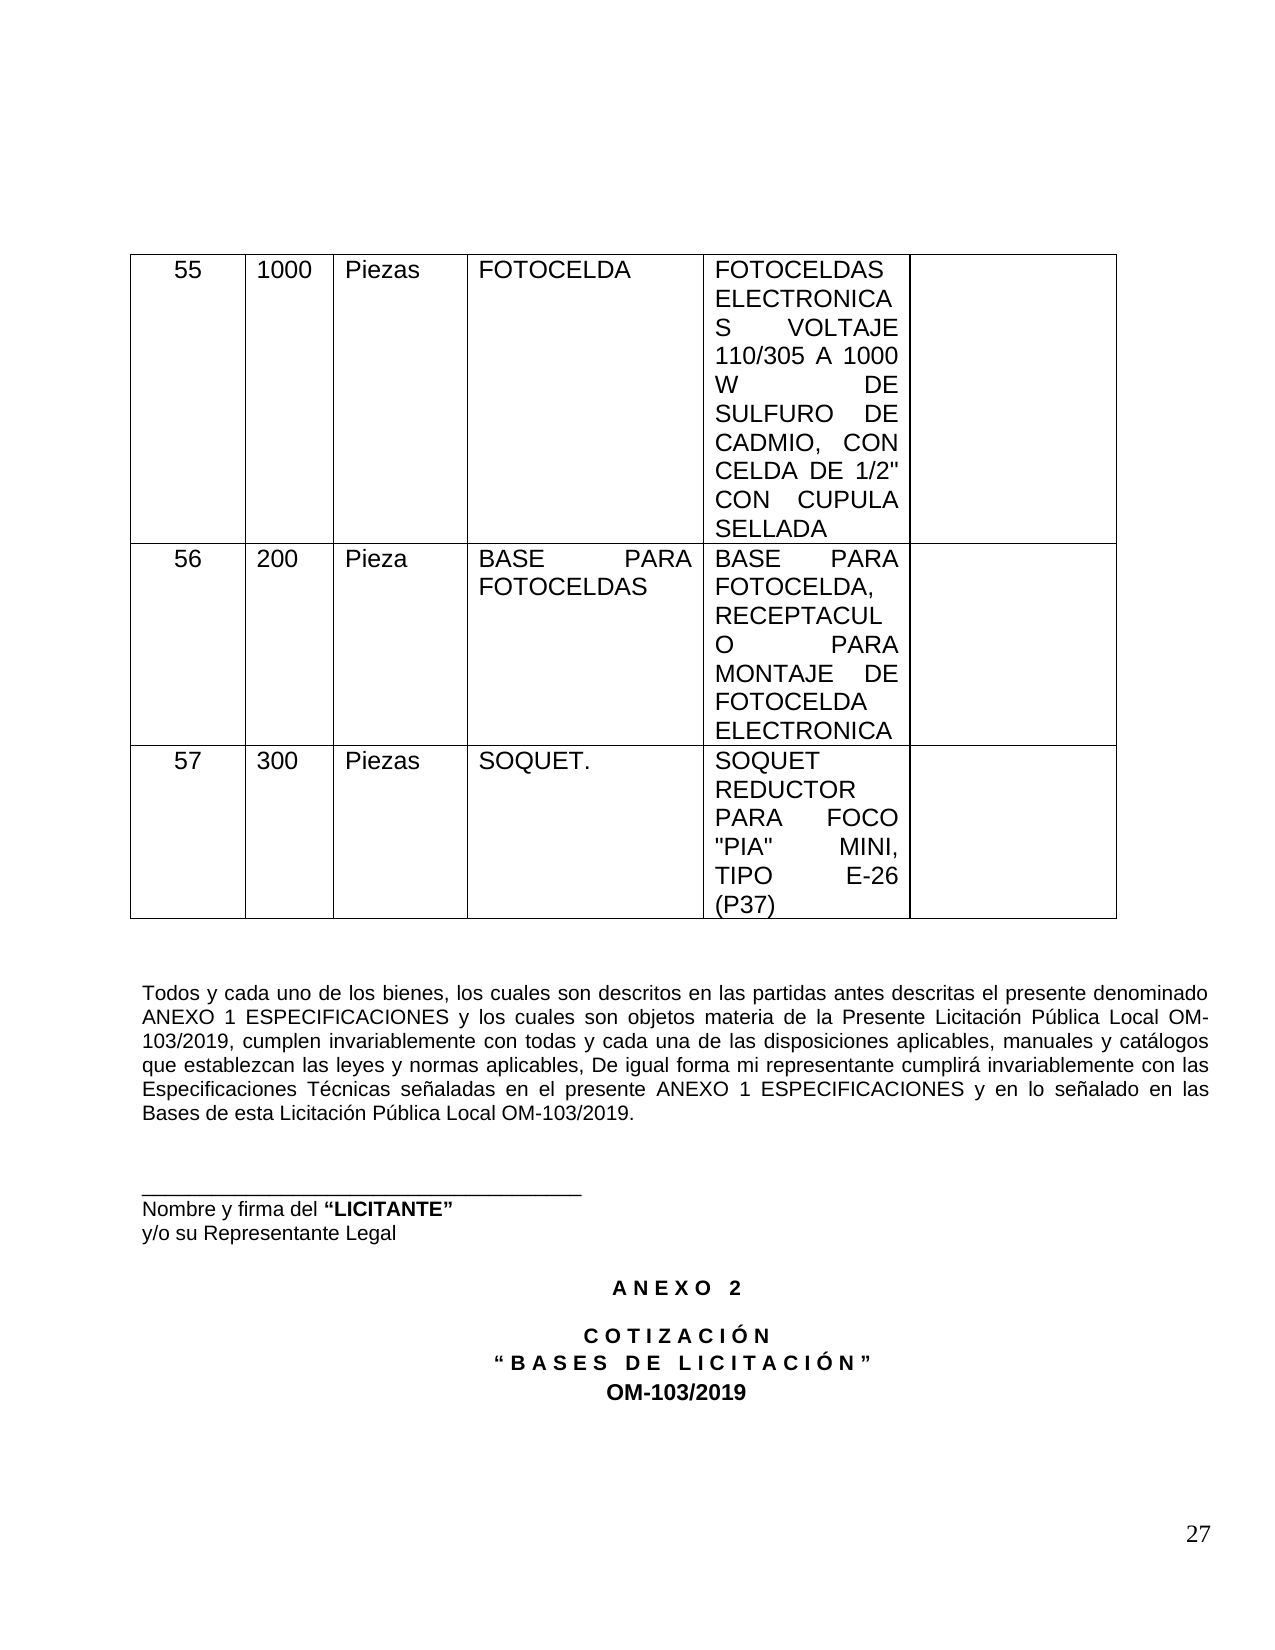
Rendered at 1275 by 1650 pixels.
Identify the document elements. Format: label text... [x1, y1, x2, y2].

text “BASES DE LICITACIÓN” [142, 1351, 1211, 1375]
table_cell SOQUET REDUCTOR PARA FOCO "PIA" MINI, TIPO E-26 (P37) [704, 746, 909, 918]
table_cell [911, 255, 1116, 542]
table_cell SOQUET. [468, 746, 703, 918]
table_cell [911, 746, 1116, 918]
table_cell [911, 544, 1116, 745]
table_cell BASE PARA FOTOCELDA, RECEPTACULO PARA MONTAJE DE FOTOCELDA ELECTRONICA [704, 544, 909, 745]
table_cell 55 [131, 255, 245, 542]
table_cell FOTOCELDAS ELECTRONICAS VOLTAJE 110/305 A 1000 W DE SULFURO DE CADMIO, CON CELDA DE 1/2" CON CUPULA SELLADA [704, 255, 909, 542]
table_cell 200 [246, 544, 333, 745]
table_cell Piezas [334, 746, 467, 918]
table_cell Pieza [334, 544, 467, 745]
table_cell 57 [131, 746, 245, 918]
table_cell Piezas [334, 255, 467, 542]
table_cell 1000 [246, 255, 333, 542]
text y/o su Representante Legal [142, 1221, 1211, 1245]
table_cell BASE PARA FOTOCELDAS [468, 544, 703, 745]
text ANEXO 2 [142, 1276, 1211, 1300]
text COTIZACIÓN [142, 1324, 1211, 1348]
table_cell 300 [246, 746, 333, 918]
table_cell FOTOCELDA [468, 255, 703, 542]
text Nombre y firma del “LICITANTE” [142, 1197, 1211, 1221]
text OM-103/2019 [142, 1379, 1211, 1405]
text ______________________________________ [142, 1173, 1211, 1197]
text Todos y cada uno de los bienes, los cuales son descritos en las partidas antes descritas el presente denominado ANEXO 1 ESPECIFICACIONES y los cuales son objetos materia de la Presente Licitación Pública Local OM-103/2019, cumplen invariablemente con todas y cada una de las disposiciones aplicables, manuales y catálogos que establezcan las leyes y normas aplicables, De igual forma mi representante cumplirá invariablemente con las Especificaciones Técnicas señaladas en el presente ANEXO 1 ESPECIFICACIONES y en lo señalado en las Bases de esta Licitación Pública Local OM-103/2019. [142, 981, 1211, 1125]
table_cell 56 [131, 544, 245, 745]
